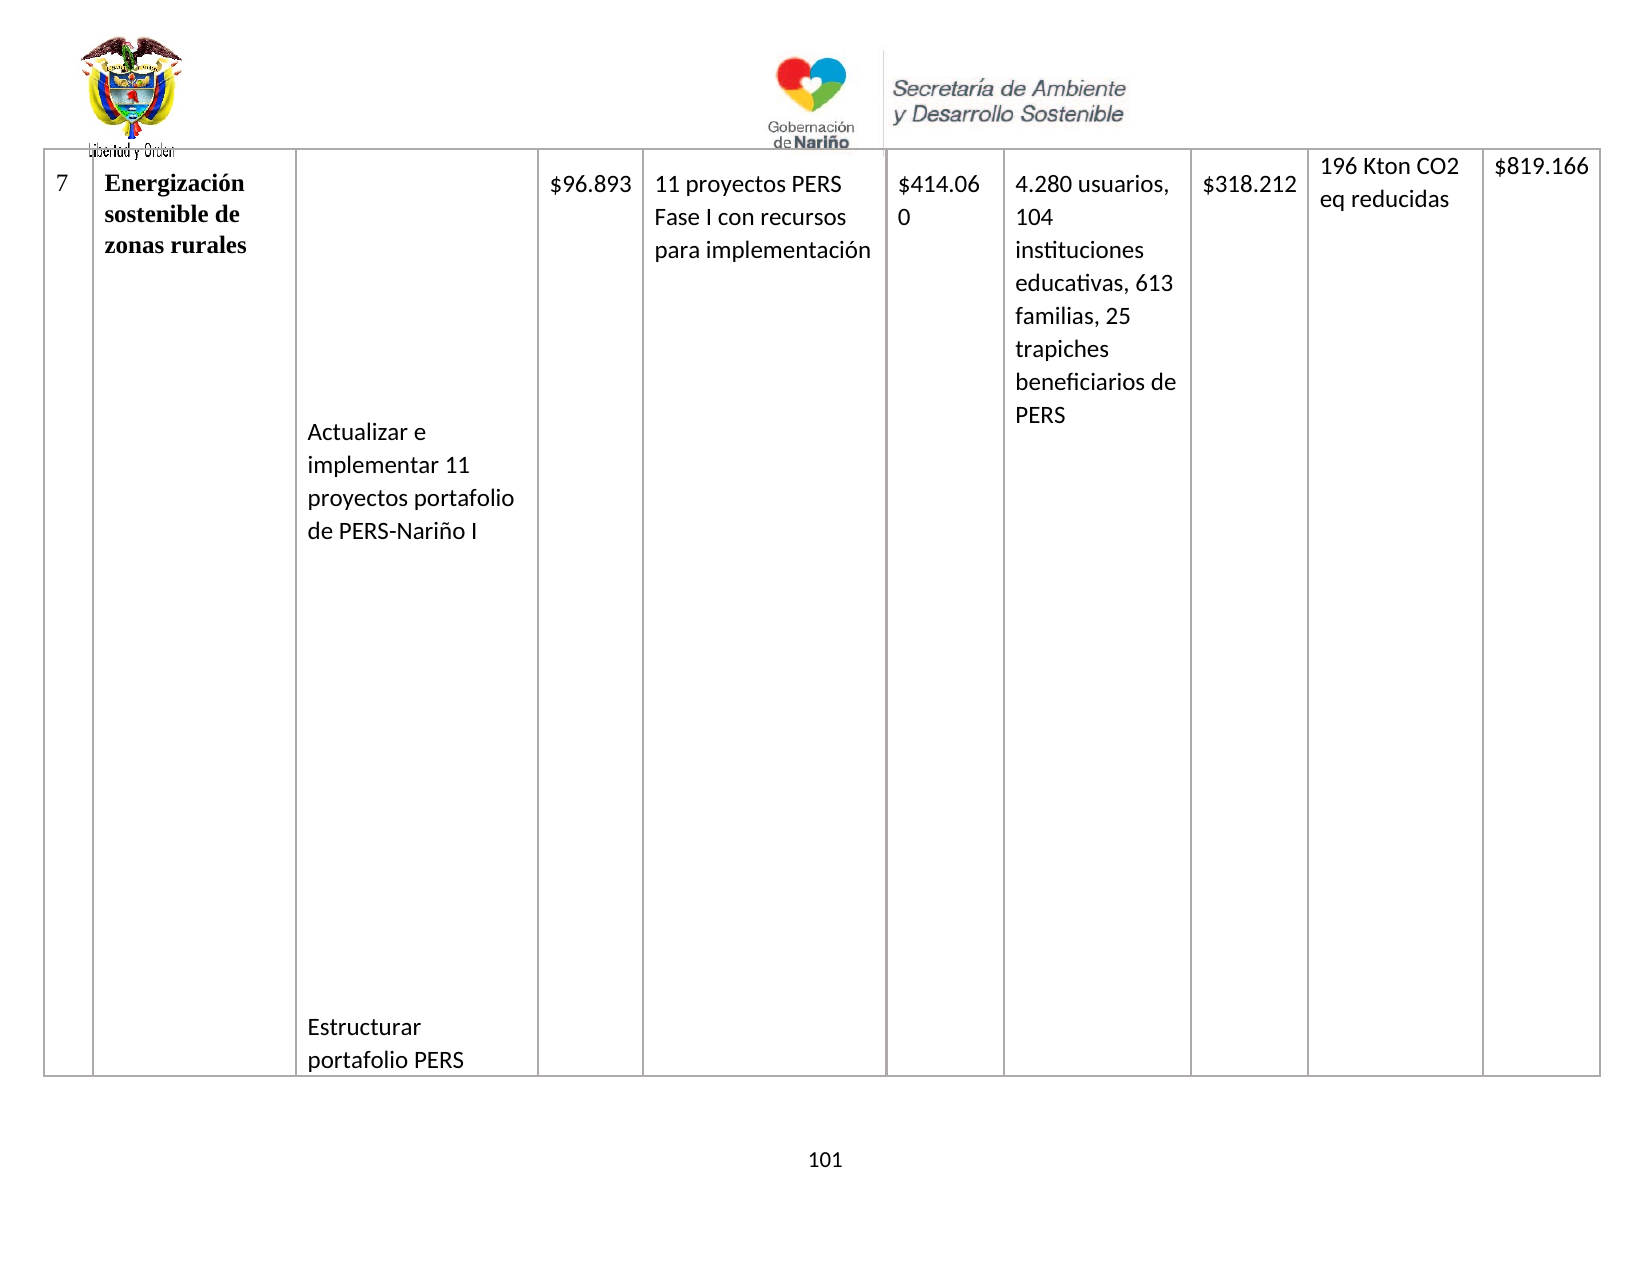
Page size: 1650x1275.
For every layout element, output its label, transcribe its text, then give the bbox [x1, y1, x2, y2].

table_cell Energización sostenible de zonas rurales [94, 150, 295, 1074]
table_cell $819.166 [1484, 150, 1599, 1074]
table_cell Actualizar e implementar 11 proyectos portafolio de PERS-Nariño I Estructurar portafolio PERS Nariño II [297, 150, 537, 1074]
table_cell 11 proyectos PERS Fase I con recursos para implementación [644, 150, 885, 1074]
table_cell $414.060 [888, 150, 1003, 1074]
table_cell 196 Kton CO2 eq reducidas [1309, 150, 1482, 1074]
picture [748, 37, 1130, 148]
table_cell $318.212 [1192, 150, 1307, 1074]
table_cell $96.893 [539, 150, 642, 1074]
picture [78, 34, 186, 148]
table_cell 4.280 usuarios, 104 instituciones educativas, 613 familias, 25 trapiches beneficiarios de PERS [1005, 150, 1190, 1074]
table_cell 7 [45, 150, 92, 1074]
